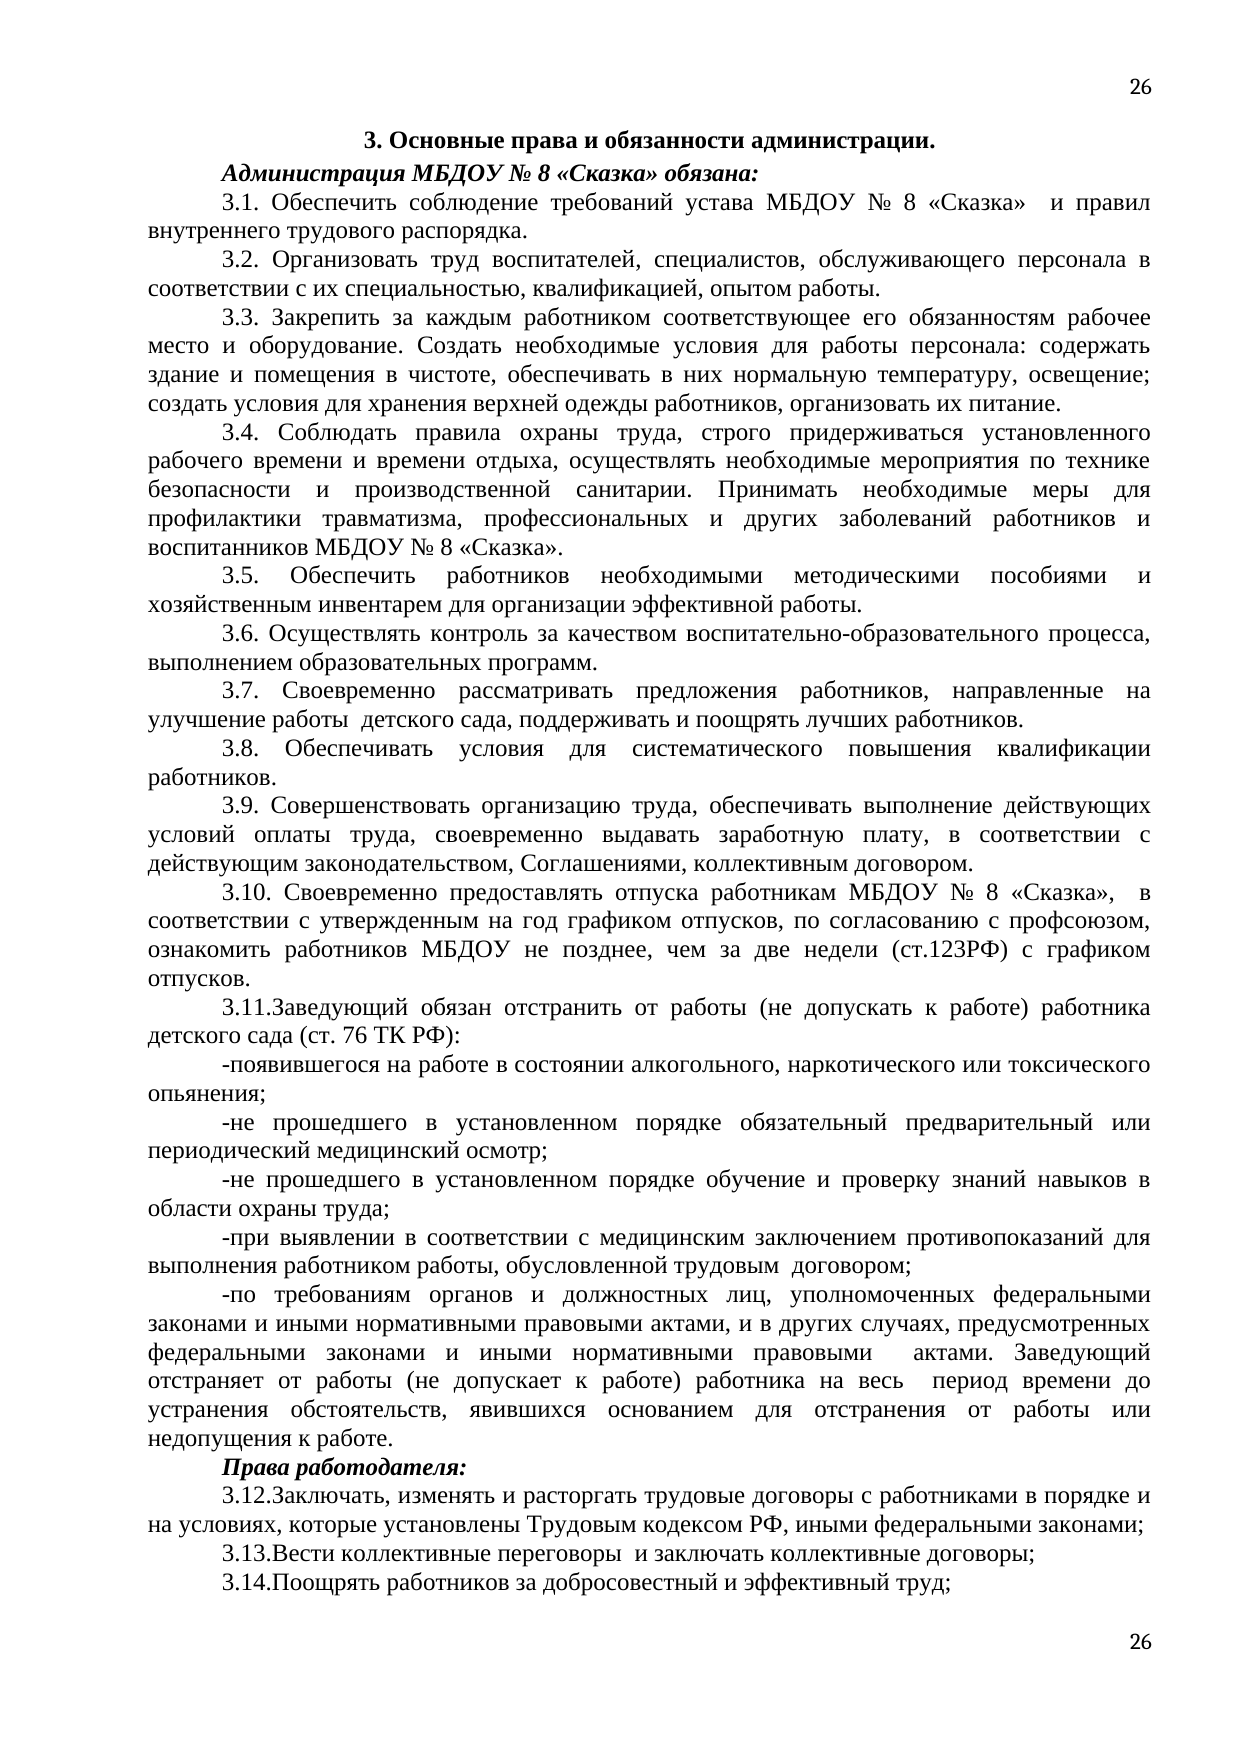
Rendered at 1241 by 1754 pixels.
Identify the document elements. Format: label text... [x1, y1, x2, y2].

text 3. Основные права и обязанности администрации. [148, 125, 1152, 154]
text 3.2. Организовать труд воспитателей, специалистов, обслуживающего персонала в соответствии с их специальностью, квалификацией, опытом работы. [148, 244, 1152, 302]
text 3.14.Поощрять работников за добросовестный и эффективный труд; [148, 1567, 1152, 1595]
text -по требованиям органов и должностных лиц, уполномоченных федеральными законами и иными нормативными правовыми актами, и в других случаях, предусмотренных федеральными законами и иными нормативными правовыми актами. Заведующий отстраняет от работы (не допускает к работе) работника на весь период времени до устранения обстоятельств, явившихся основанием для отстранения от работы или недопущения к работе. [148, 1279, 1152, 1452]
text -при выявлении в соответствии с медицинским заключением противопоказаний для выполнения работником работы, обусловленной трудовым договором; [148, 1222, 1152, 1279]
text 3.9. Совершенствовать организацию труда, обеспечивать выполнение действующих условий оплаты труда, своевременно выдавать заработную плату, в соответствии с действующим законодательством, Соглашениями, коллективным договором. [148, 790, 1152, 877]
text 3.3. Закрепить за каждым работником соответствующее его обязанностям рабочее место и оборудование. Создать необходимые условия для работы персонала: содержать здание и помещения в чистоте, обеспечивать в них нормальную температуру, освещение; создать условия для хранения верхней одежды работников, организовать их питание. [148, 302, 1152, 417]
text Администрация МБДОУ № 8 «Сказка» обязана: [148, 158, 1152, 187]
text 3.5. Обеспечить работников необходимыми методическими пособиями и хозяйственным инвентарем для организации эффективной работы. [148, 560, 1152, 618]
text -не прошедшего в установленном порядке обязательный предварительный или периодический медицинский осмотр; [148, 1107, 1152, 1164]
text 3.1. Обеспечить соблюдение требований устава МБДОУ № 8 «Сказка» и правил внутреннего трудового распорядка. [148, 187, 1152, 244]
text 3.6. Осуществлять контроль за качеством воспитательно-образовательного процесса, выполнением образовательных программ. [148, 618, 1152, 675]
text -не прошедшего в установленном порядке обучение и проверку знаний навыков в области охраны труда; [148, 1164, 1152, 1222]
text -появившегося на работе в состоянии алкогольного, наркотического или токсического опьянения; [148, 1049, 1152, 1107]
text 3.10. Своевременно предоставлять отпуска работникам МБДОУ № 8 «Сказка», в соответствии с утвержденным на год графиком отпусков, по согласованию с профсоюзом, ознакомить работников МБДОУ не позднее, чем за две недели (ст.123РФ) с графиком отпусков. [148, 877, 1152, 992]
text 3.4. Соблюдать правила охраны труда, строго придерживаться установленного рабочего времени и времени отдыха, осуществлять необходимые мероприятия по технике безопасности и производственной санитарии. Принимать необходимые меры для профилактики травматизма, профессиональных и других заболеваний работников и воспитанников МБДОУ № 8 «Сказка». [148, 417, 1152, 560]
text Права работодателя: [148, 1452, 1152, 1480]
text 3.7. Своевременно рассматривать предложения работников, направленные на улучшение работы детского сада, поддерживать и поощрять лучших работников. [148, 675, 1152, 733]
text 3.12.Заключать, изменять и расторгать трудовые договоры с работниками в порядке и на условиях, которые установлены Трудовым кодексом РФ, иными федеральными законами; [148, 1480, 1152, 1538]
text 3.8. Обеспечивать условия для систематического повышения квалификации работников. [148, 733, 1152, 790]
text 3.11.Заведующий обязан отстранить от работы (не допускать к работе) работника детского сада (ст. 76 ТК РФ): [148, 992, 1152, 1049]
text 3.13.Вести коллективные переговоры и заключать коллективные договоры; [148, 1538, 1152, 1567]
